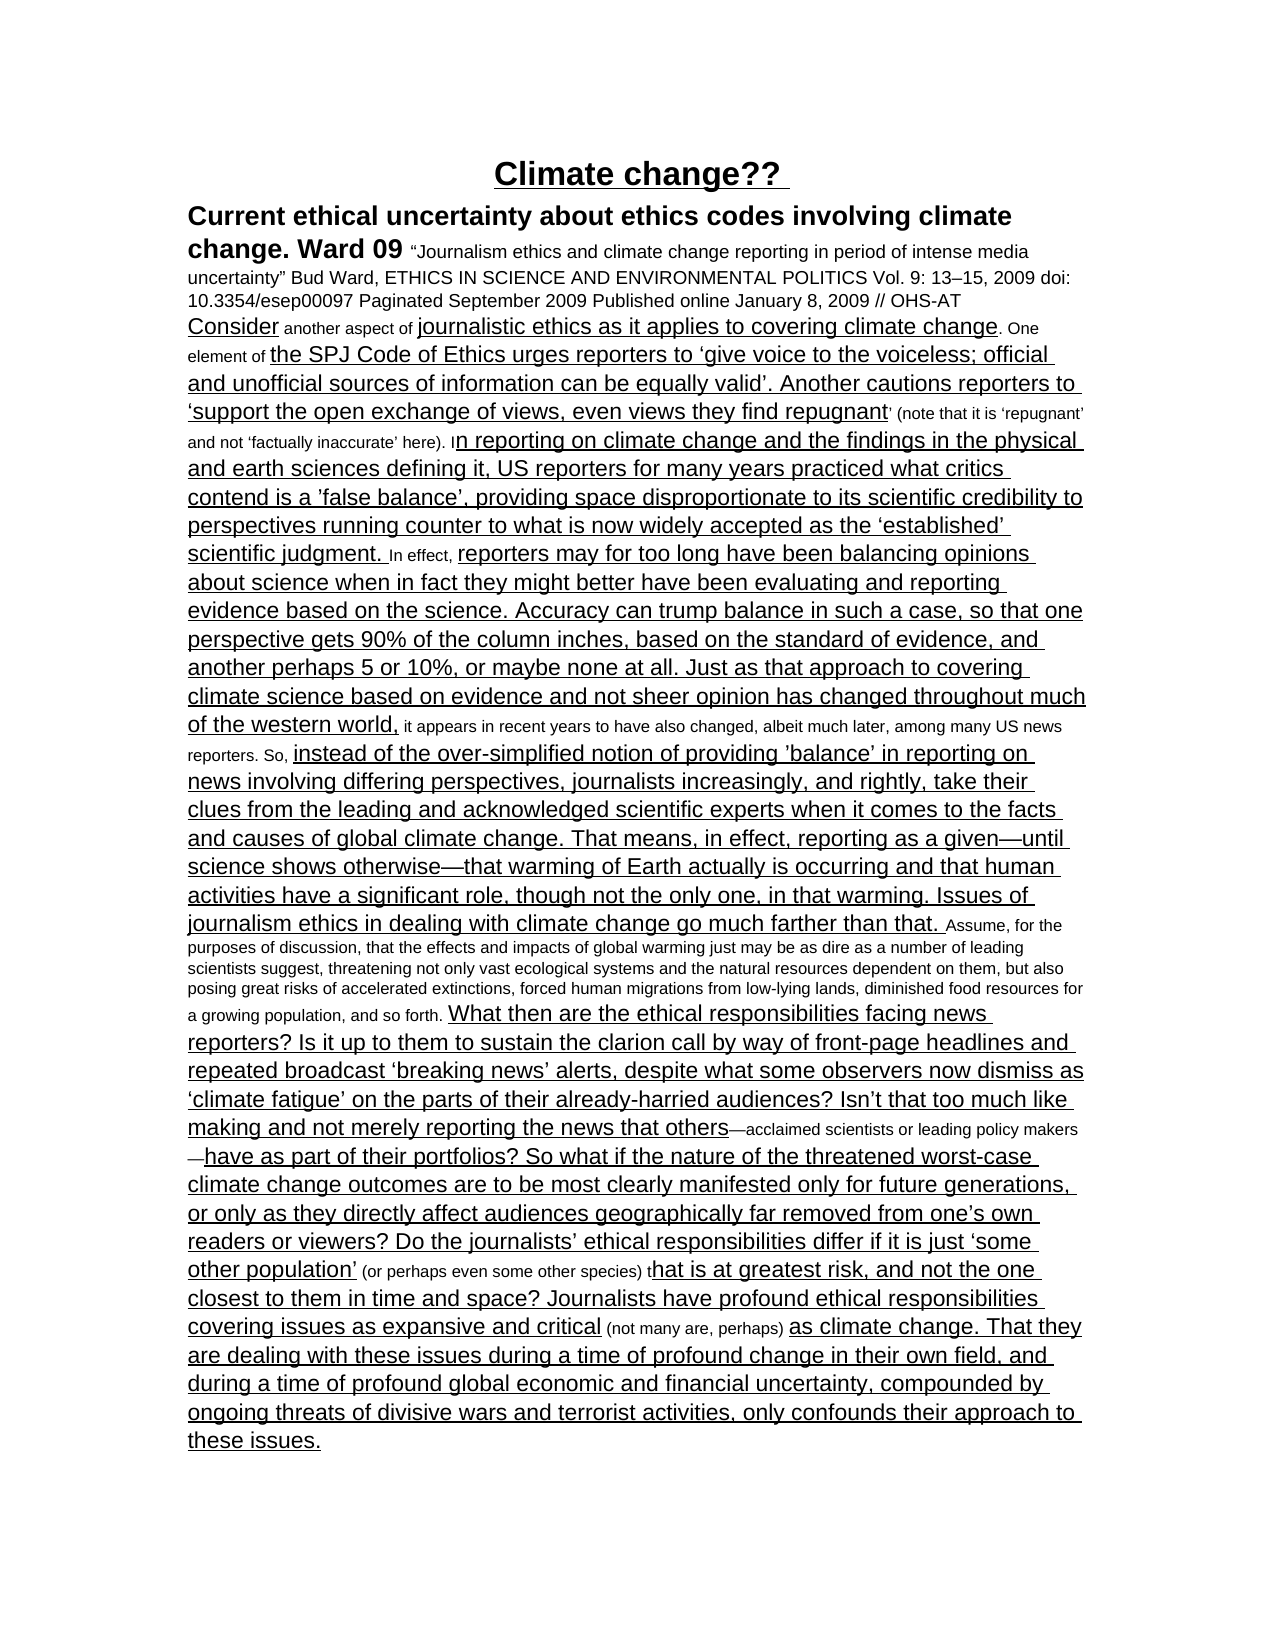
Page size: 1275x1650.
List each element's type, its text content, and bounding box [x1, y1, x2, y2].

subtitle Climate change?? [187, 154, 1087, 193]
subtitle Current ethical uncertainty about ethics codes involving climate change. Ward 09 “Journalism ethics and climate change reporting in period of intense media uncertainty” Bud Ward, ETHICS IN SCIENCE AND ENVIRONMENTAL POLITICS Vol. 9: 13–15, 2009 doi: 10.3354/esep00097 Paginated September 2009 Published online January 8, 2009 // OHS-AT [187, 200, 1087, 311]
text Consider another aspect of journalistic ethics as it applies to covering climate change. One element of the SPJ Code of Ethics urges reporters to ‘give voice to the voiceless; official and unofficial sources of information can be equally valid’. Another cautions reporters to ‘support the open exchange of views, even views they find repugnant’ (note that it is ‘repugnant’ and not ‘factually inaccurate’ here). In reporting on climate change and the findings in the physical and earth sciences defining it, US reporters for many years practiced what critics contend is a ’false balance’, providing space disproportionate to its scientific credibility to perspectives running counter to what is now widely accepted as the ‘established’ scientific judgment. In effect, reporters may for too long have been balancing opinions about science when in fact they might better have been evaluating and reporting evidence based on the science. Accuracy can trump balance in such a case, so that one perspective gets 90% of the column inches, based on the standard of evidence, and another perhaps 5 or 10%, or maybe none at all. Just as that approach to covering climate science based on evidence and not sheer opinion has changed throughout much of the western world, it appears in recent years to have also changed, albeit much later, among many US news reporters. So, instead of the over-simplified notion of providing ’balance’ in reporting on news involving differing perspectives, journalists increasingly, and rightly, take their clues from the leading and acknowledged scientific experts when it comes to the facts and causes of global climate change. That means, in effect, reporting as a given—until science shows otherwise—that warming of Earth actually is occurring and that human activities have a significant role, though not the only one, in that warming. Issues of journalism ethics in dealing with climate change go much farther than that. Assume, for the purposes of discussion, that the effects and impacts of global warming just may be as dire as a number of leading scientists suggest, threatening not only vast ecological systems and the natural resources dependent on them, but also posing great risks of accelerated extinctions, forced human migrations from low-lying lands, diminished food resources for a growing population, and so forth. What then are the ethical responsibilities facing news reporters? Is it up to them to sustain the clarion call by way of front-page headlines and repeated broadcast ‘breaking news’ alerts, despite what some observers now dismiss as ‘climate fatigue’ on the parts of their already-harried audiences? Isn’t that too much like making and not merely reporting the news that others—acclaimed scientists or leading policy makers—have as part of their portfolios? So what if the nature of the threatened worst-case climate change outcomes are to be most clearly manifested only for future generations, or only as they directly affect audiences geographically far removed from one’s own readers or viewers? Do the journalists’ ethical responsibilities differ if it is just ‘some other population’ (or perhaps even some other species) that is at greatest risk, and not the one closest to them in time and space? Journalists have profound ethical responsibilities covering issues as expansive and critical (not many are, perhaps) as climate change. That they are dealing with these issues during a time of profound change in their own field, and during a time of profound global economic and financial uncertainty, compounded by ongoing threats of divisive wars and terrorist activities, only confounds their approach to these issues. [187, 313, 1087, 1453]
